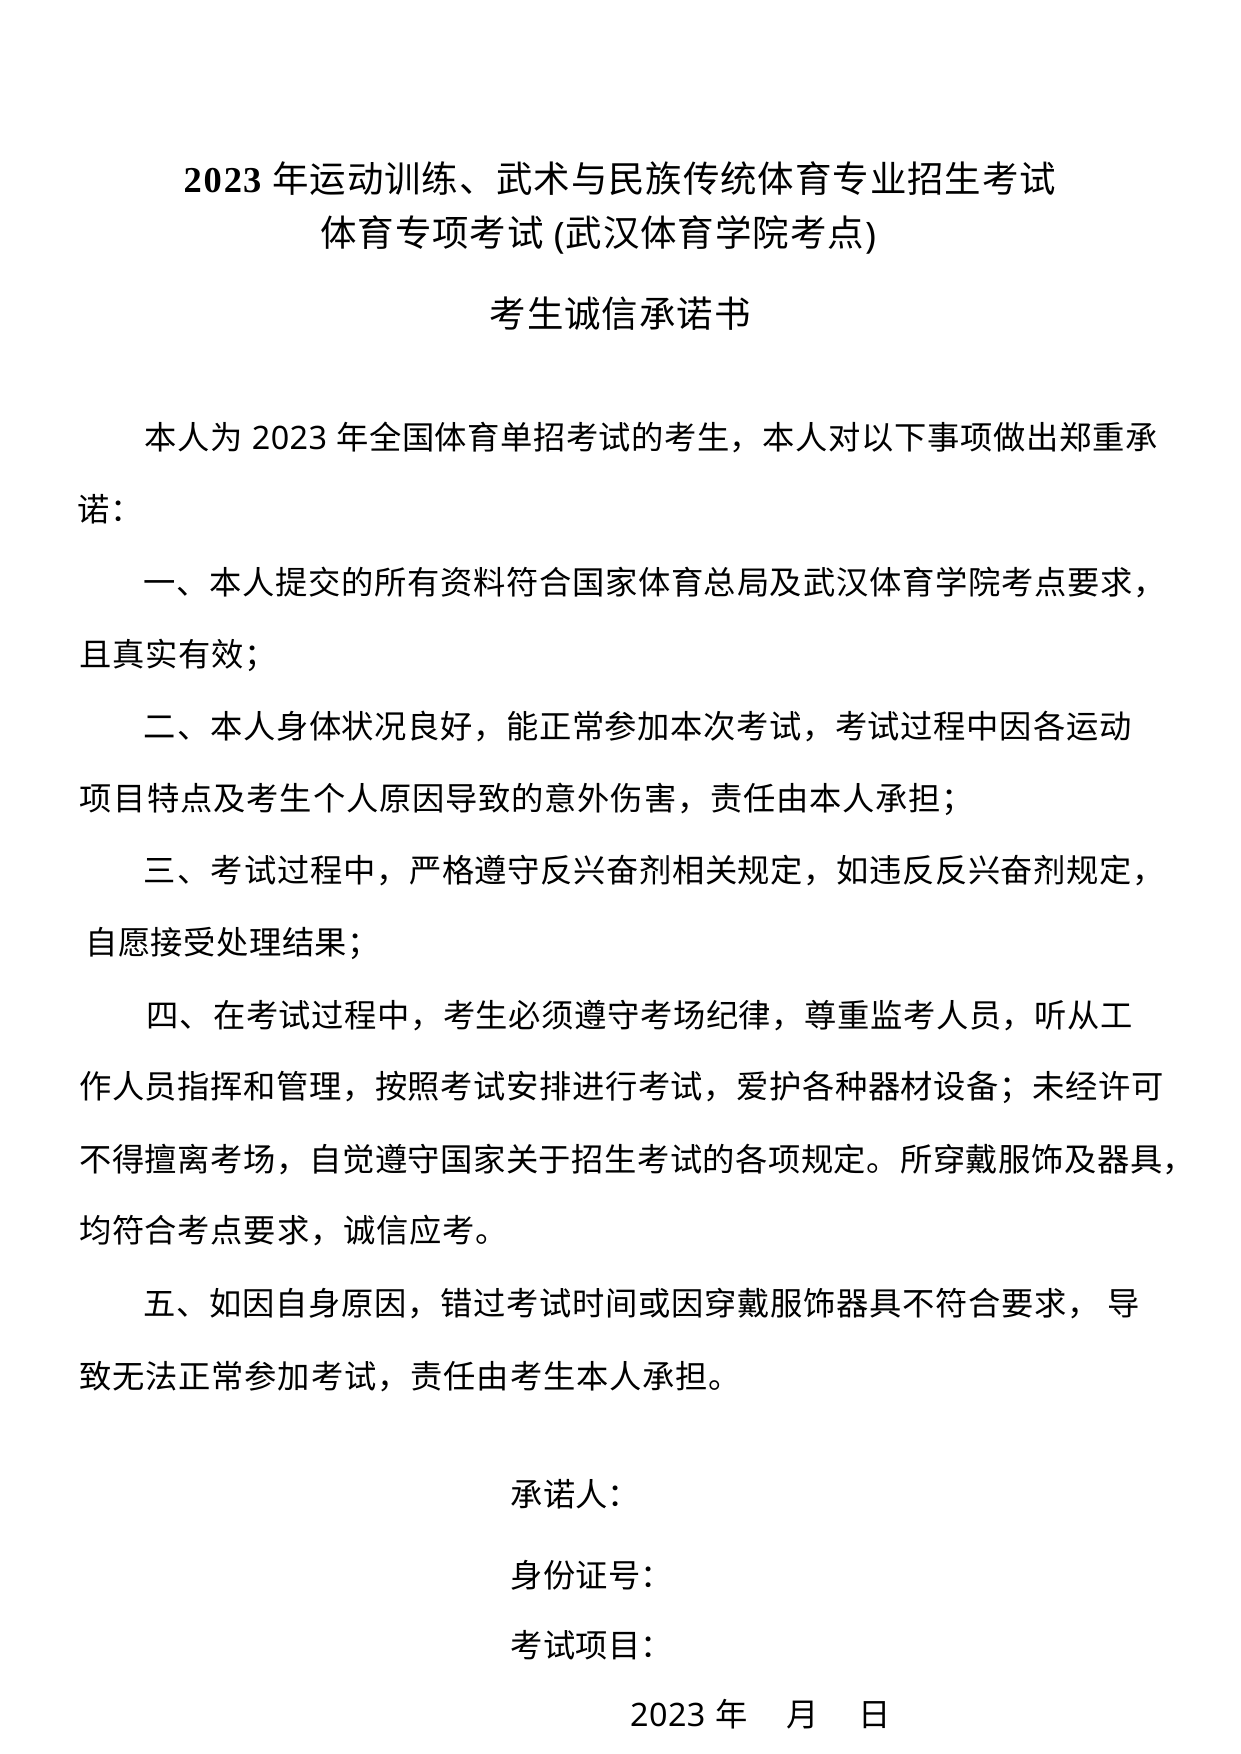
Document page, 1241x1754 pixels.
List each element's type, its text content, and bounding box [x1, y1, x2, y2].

text 本人为 2023 年全国体育单招考试的考生，本人对以下事项做出郑重承诺： [77, 412, 1165, 531]
text 承诺人： [510, 1487, 1166, 1552]
text 体育专项考试 (武汉体育学院考点) [320, 223, 1166, 288]
text 三、考试过程中，严格遵守反兴奋剂相关规定，如违反反兴奋剂规定， 自愿接受处理结果； [85, 845, 1166, 964]
text 五、如因自身原因，错过考试时间或因穿戴服饰器具不符合要求， 导致无法正常参加考试，责任由考生本人承担。 [79, 1277, 1166, 1398]
text 四、在考试过程中，考生必须遵守考场纪律，尊重监考人员，听从工作人员指挥和管理，按照考试安排进行考试，爱护各种器材设备；未经许可不得擅离考场，自觉遵守国家关于招生考试的各项规定。所穿戴服饰及器具，均符合考点要求，诚信应考。 [79, 989, 1165, 1252]
text 2023 年 月 日 [630, 1691, 1166, 1736]
text 2023 年运动训练、武术与民族传统体育专业招生考试 [183, 153, 1166, 203]
text 身份证号： [510, 1552, 1166, 1596]
text 一、本人提交的所有资料符合国家体育总局及武汉体育学院考点要求， 且真实有效； [79, 557, 1166, 676]
text 考试项目： [510, 1622, 1166, 1666]
text 二、本人身体状况良好，能正常参加本次考试，考试过程中因各运动 项目特点及考生个人原因导致的意外伤害，责任由本人承担； [79, 701, 1165, 820]
text 考生诚信承诺书 [489, 288, 1166, 337]
